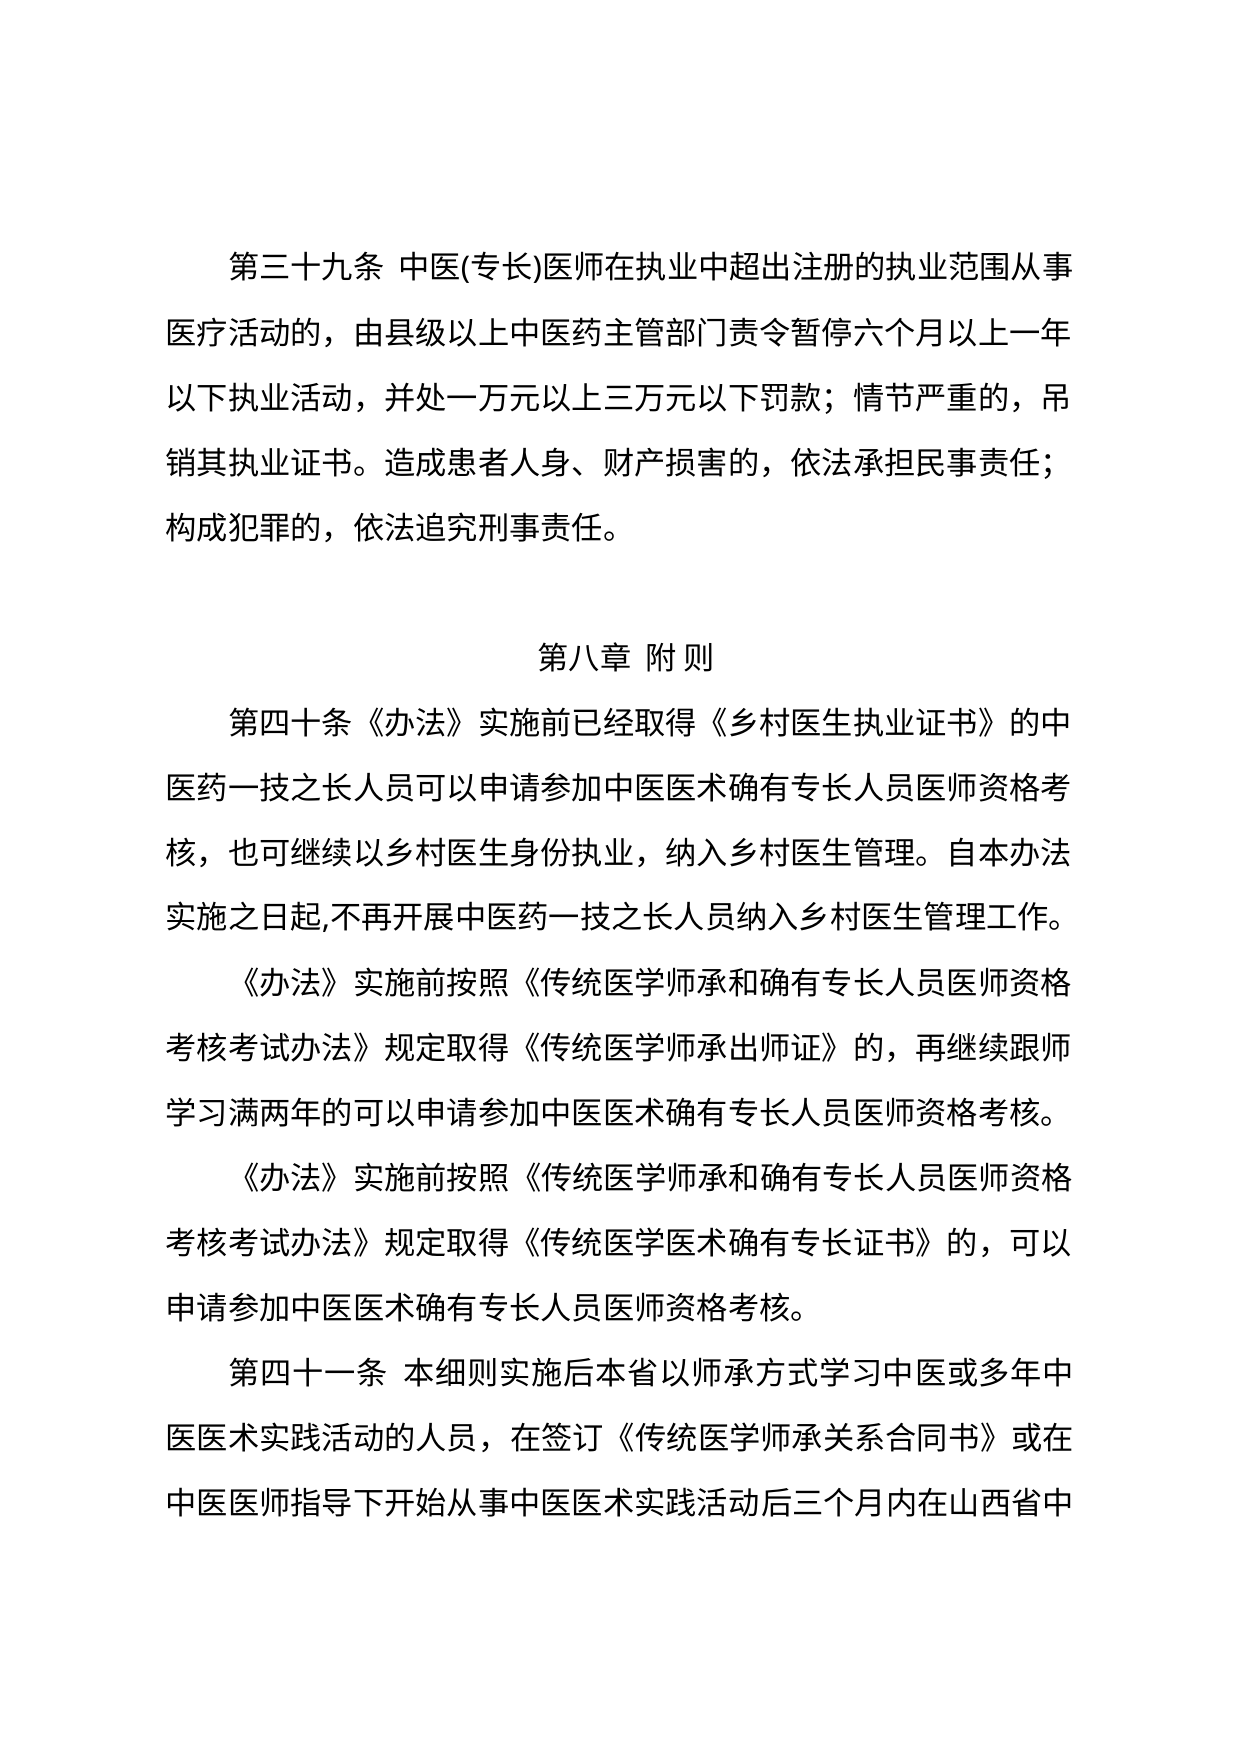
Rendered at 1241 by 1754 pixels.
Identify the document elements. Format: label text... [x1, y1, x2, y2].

text 第四十条《办法》实施前已经取得《乡村医生执业证书》的中医药一技之长人员可以申请参加中医医术确有专长人员医师资格考核，也可继续以乡村医生身份执业，纳入乡村医生管理。自本办法实施之日起,不再开展中医药一技之长人员纳入乡村医生管理工作。 [165, 688, 1087, 948]
text 第八章 附 则 [178, 623, 1074, 688]
text 《办法》实施前按照《传统医学师承和确有专长人员医师资格考核考试办法》规定取得《传统医学医术确有专长证书》的，可以申请参加中医医术确有专长人员医师资格考核。 [165, 1143, 1074, 1218]
text 《办法》实施前按照《传统医学师承和确有专长人员医师资格考核考试办法》规定取得《传统医学医术确有专长证书》的，可以申请参加中医医术确有专长人员医师资格考核。 [165, 1263, 1074, 1338]
text 《办法》实施前按照《传统医学师承和确有专长人员医师资格考核考试办法》规定取得《传统医学师承出师证》的，再继续跟师学习满两年的可以申请参加中医医术确有专长人员医师资格考核。 [165, 948, 1074, 1023]
text 《办法》实施前按照《传统医学师承和确有专长人员医师资格考核考试办法》规定取得《传统医学师承出师证》的，再继续跟师学习满两年的可以申请参加中医医术确有专长人员医师资格考核。 [165, 1068, 1074, 1143]
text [165, 1458, 1074, 1533]
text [165, 1338, 1074, 1413]
text 第三十九条 中医(专长)医师在执业中超出注册的执业范围从事医疗活动的，由县级以上中医药主管部门责令暂停六个月以上一年以下执业活动，并处一万元以上三万元以下罚款；情节严重的，吊销其执业证书。造成患者人身、财产损害的，依法承担民事责任；构成犯罪的，依法追究刑事责任。 [165, 233, 1087, 558]
